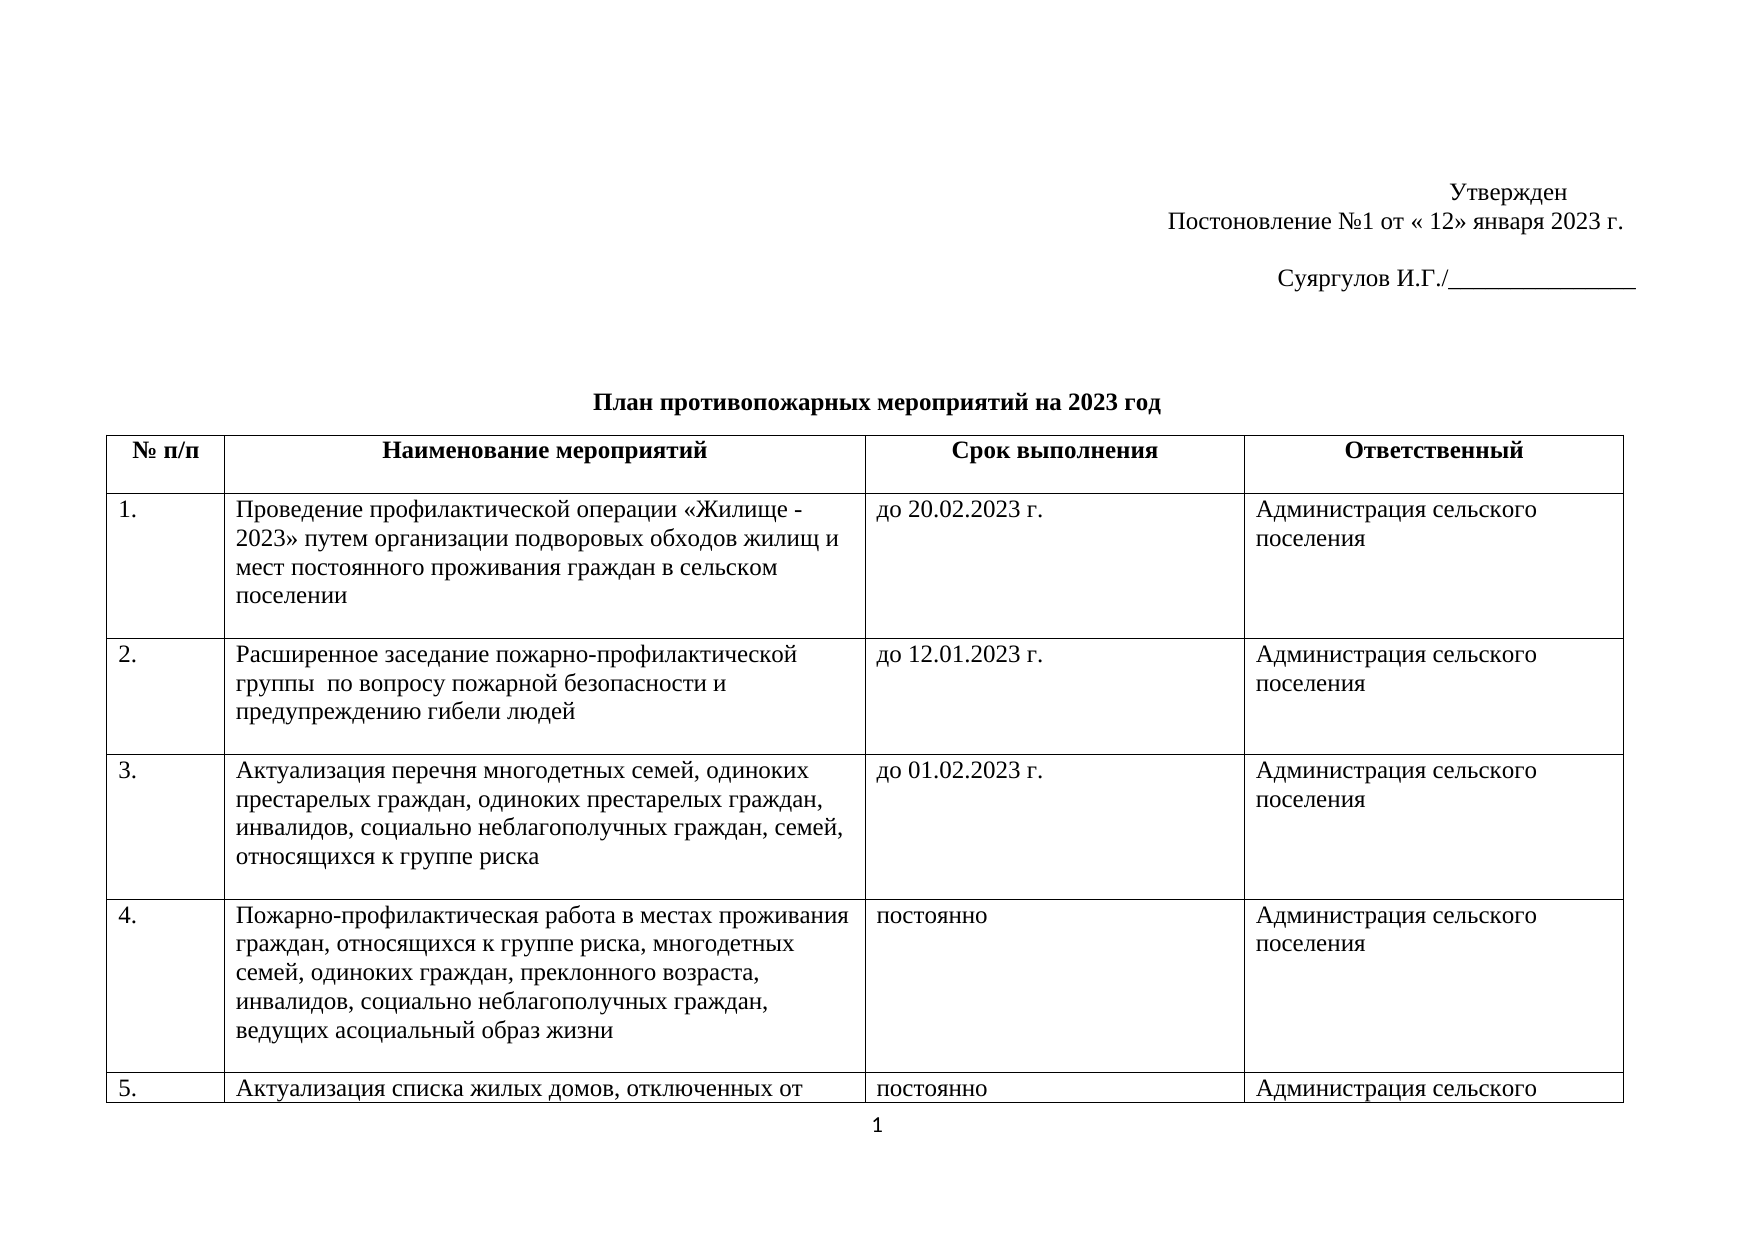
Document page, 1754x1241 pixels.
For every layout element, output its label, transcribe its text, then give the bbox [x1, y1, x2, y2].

table_cell 4. [107, 900, 224, 1072]
table_cell Администрация сельского поселения [1245, 755, 1623, 899]
table_cell до 01.02.2023 г. [866, 755, 1244, 899]
table_cell Администрация сельского поселения [1245, 494, 1623, 638]
table_cell Проведение профилактической операции «Жилище -2023» путем организации подворовых обходов жилищ и мест постоянного проживания граждан в сельском поселении [225, 494, 865, 638]
table_cell 2. [107, 639, 224, 754]
table_cell до 12.01.2023 г. [866, 639, 1244, 754]
table_header Срок выполнения [866, 436, 1244, 493]
table_cell постоянно [866, 1073, 1244, 1102]
table_cell 5. [107, 1073, 224, 1102]
text Суяргулов И.Г./_______________ [118, 263, 1636, 291]
table_cell до 20.02.2023 г. [866, 494, 1244, 638]
text Постоновление №1 от « 12» января 2023 г. [118, 206, 1636, 235]
table_cell постоянно [866, 900, 1244, 1072]
text Утвержден [118, 177, 1636, 206]
table_cell 1. [107, 494, 224, 638]
table_header Наименование мероприятий [225, 436, 865, 493]
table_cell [1245, 1073, 1623, 1102]
table_cell 3. [107, 755, 224, 899]
table_cell Пожарно-профилактическая работа в местах проживания граждан, относящихся к группе риска, многодетных семей, одиноких граждан, преклонного возраста, инвалидов, социально неблагополучных граждан, ведущих асоциальный образ жизни [225, 900, 865, 1072]
table_header Ответственный [1245, 436, 1623, 493]
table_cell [225, 1073, 865, 1102]
table_cell Актуализация перечня многодетных семей, одиноких престарелых граждан, одиноких престарелых граждан, инвалидов, социально неблагополучных граждан, семей, относящихся к группе риска [225, 755, 865, 899]
table_cell Администрация сельского поселения [1245, 639, 1623, 754]
table_cell Расширенное заседание пожарно-профилактической группы по вопросу пожарной безопасности и предупреждению гибели людей [225, 639, 865, 754]
table_header № п/п [107, 436, 224, 493]
table_cell Администрация сельского поселения [1245, 900, 1623, 1072]
text План противопожарных мероприятий на 2023 год [118, 387, 1636, 416]
